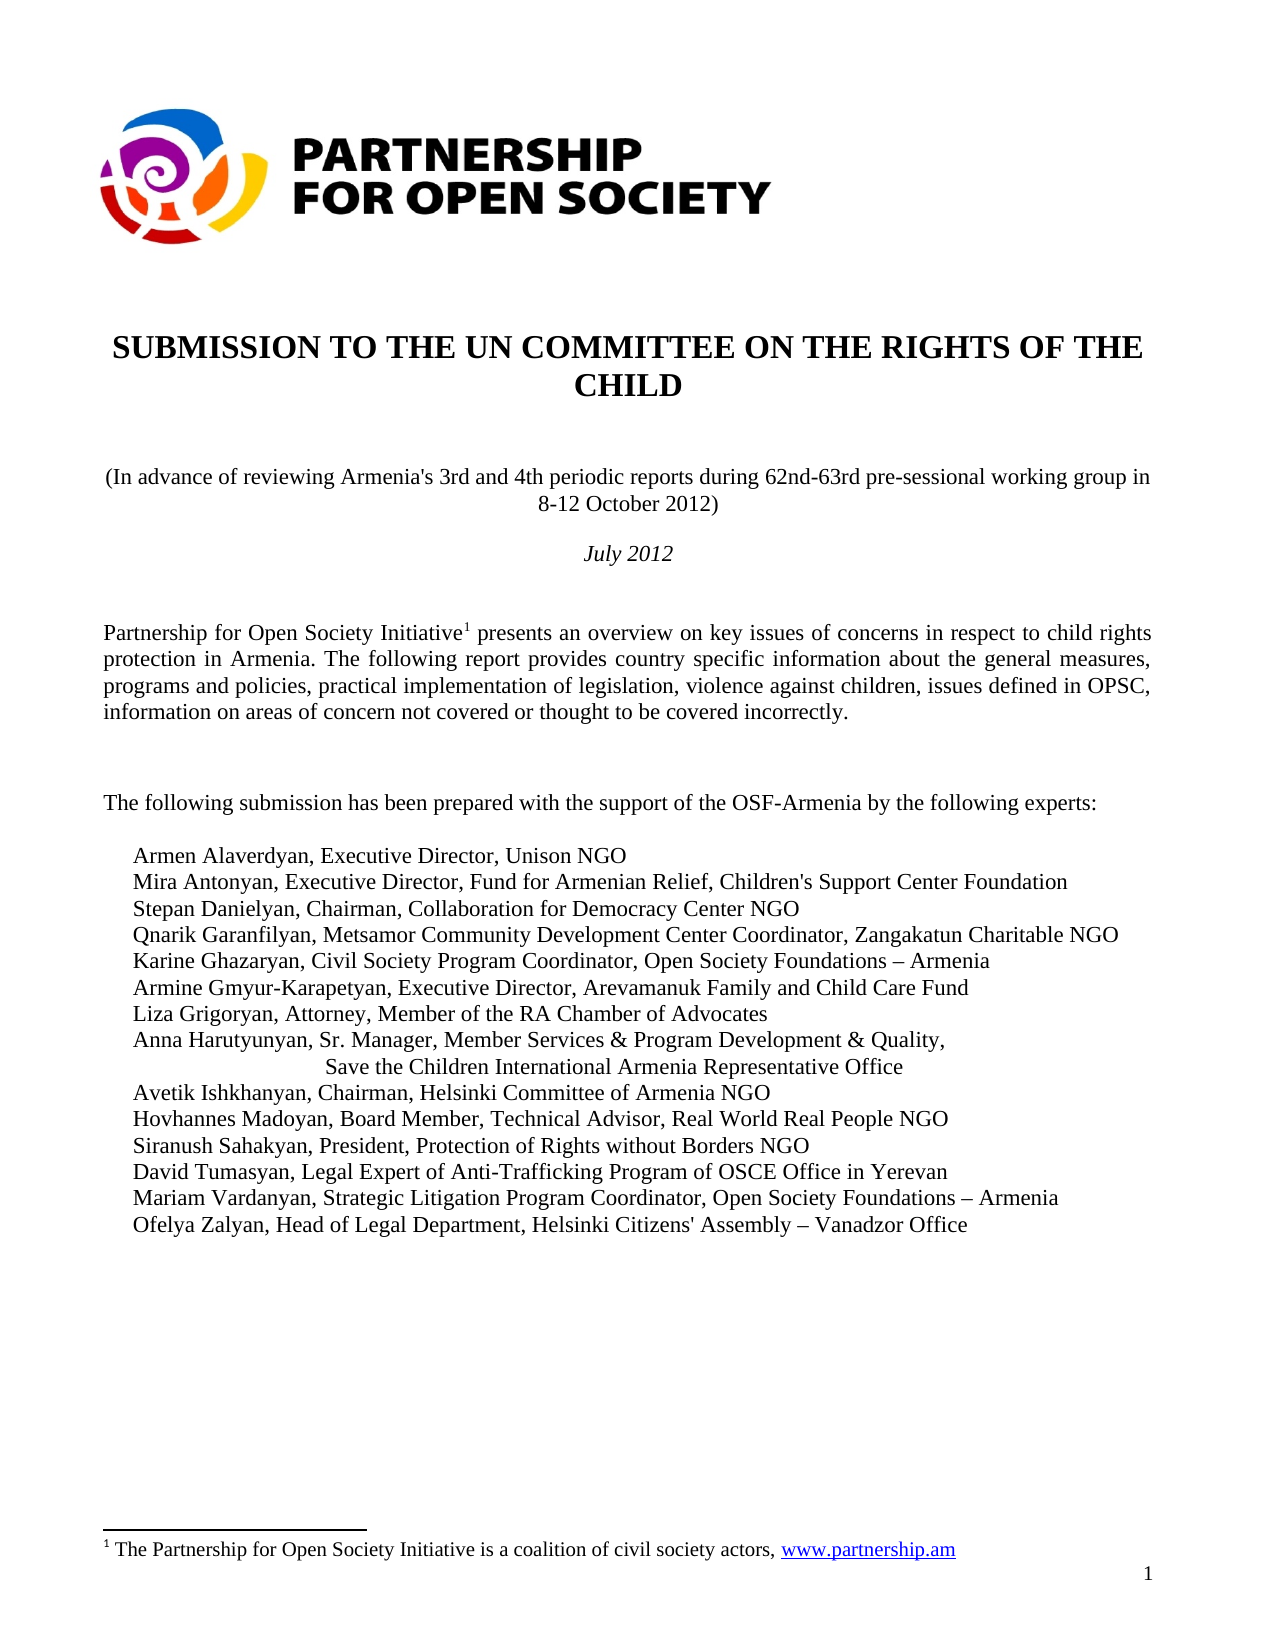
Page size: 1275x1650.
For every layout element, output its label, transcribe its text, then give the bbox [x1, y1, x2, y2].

text Armine Gmyur-Karapetyan, Executive Director, Arevamanuk Family and Child Care Fund [133, 974, 1153, 1000]
text The following submission has been prepared with the support of the OSF-Armenia by the following experts: [103, 789, 1153, 816]
text David Tumasyan, Legal Expert of Anti-Trafficking Program of OSCE Office in Yerevan [133, 1158, 1153, 1184]
text Avetik Ishkhanyan, Chairman, Helsinki Committee of Armenia NGO [133, 1079, 1153, 1105]
picture [90, 98, 782, 253]
text Partnership for Open Society Initiative presents an overview on key issues of concerns in respect to child rights protection in . The following report provides country specific information about the general measures, programs and policies, practical implementation of legislation, violence against children, issues defined in OPSC, information on areas of concern not covered or thought to be covered incorrectly. [103, 619, 1153, 724]
text Qnarik Garanfilyan, Metsamor Community Development Center Coordinator, Zangakatun Charitable NGO [133, 921, 1153, 947]
text Siranush Sahakyan, President, Protection of Rights without Borders NGO [133, 1132, 1153, 1158]
text Karine Ghazaryan, Civil Society Program Coordinator, Open Society Foundations – Armenia [133, 947, 1153, 974]
subtitle (In advance of reviewing 's 3rd and 4th periodic reports during 62nd-63rd pre-sessional working group in 8-12 October 2012) [103, 463, 1153, 516]
text Anna Harutyunyan, Sr. Manager, Member Services & Program Development & Quality, [133, 1026, 1153, 1053]
text Mira Antonyan, Executive Director, Fund for Armenian Relief, Children's Support Center Foundation [133, 868, 1153, 894]
text Liza Grigoryan, Attorney, Member of the RA Chamber of Advocates [133, 1000, 1153, 1026]
text Ofelya Zalyan, Head of Legal Department, Helsinki Citizens' Assembly – Vanadzor Office [133, 1211, 1153, 1237]
text Hovhannes Madoyan, Board Member, Technical Advisor, Real World Real People NGO [133, 1105, 1153, 1132]
text Armen Alaverdyan, Executive Director, Unison NGO [133, 842, 1153, 868]
text Mariam Vardanyan, Strategic Litigation Program Coordinator, Open Society Foundations – Armenia [133, 1184, 1153, 1211]
text Stepan Danielyan, Chairman, Collaboration for Democracy Center NGO [133, 894, 1153, 921]
text Save the Children International Armenia Representative Office [325, 1053, 1153, 1079]
text July 2012 [103, 540, 1153, 566]
text SUBMISSION TO THE UN COMMITTEE ON THE RIGHTS OF THE CHILD [103, 327, 1153, 404]
